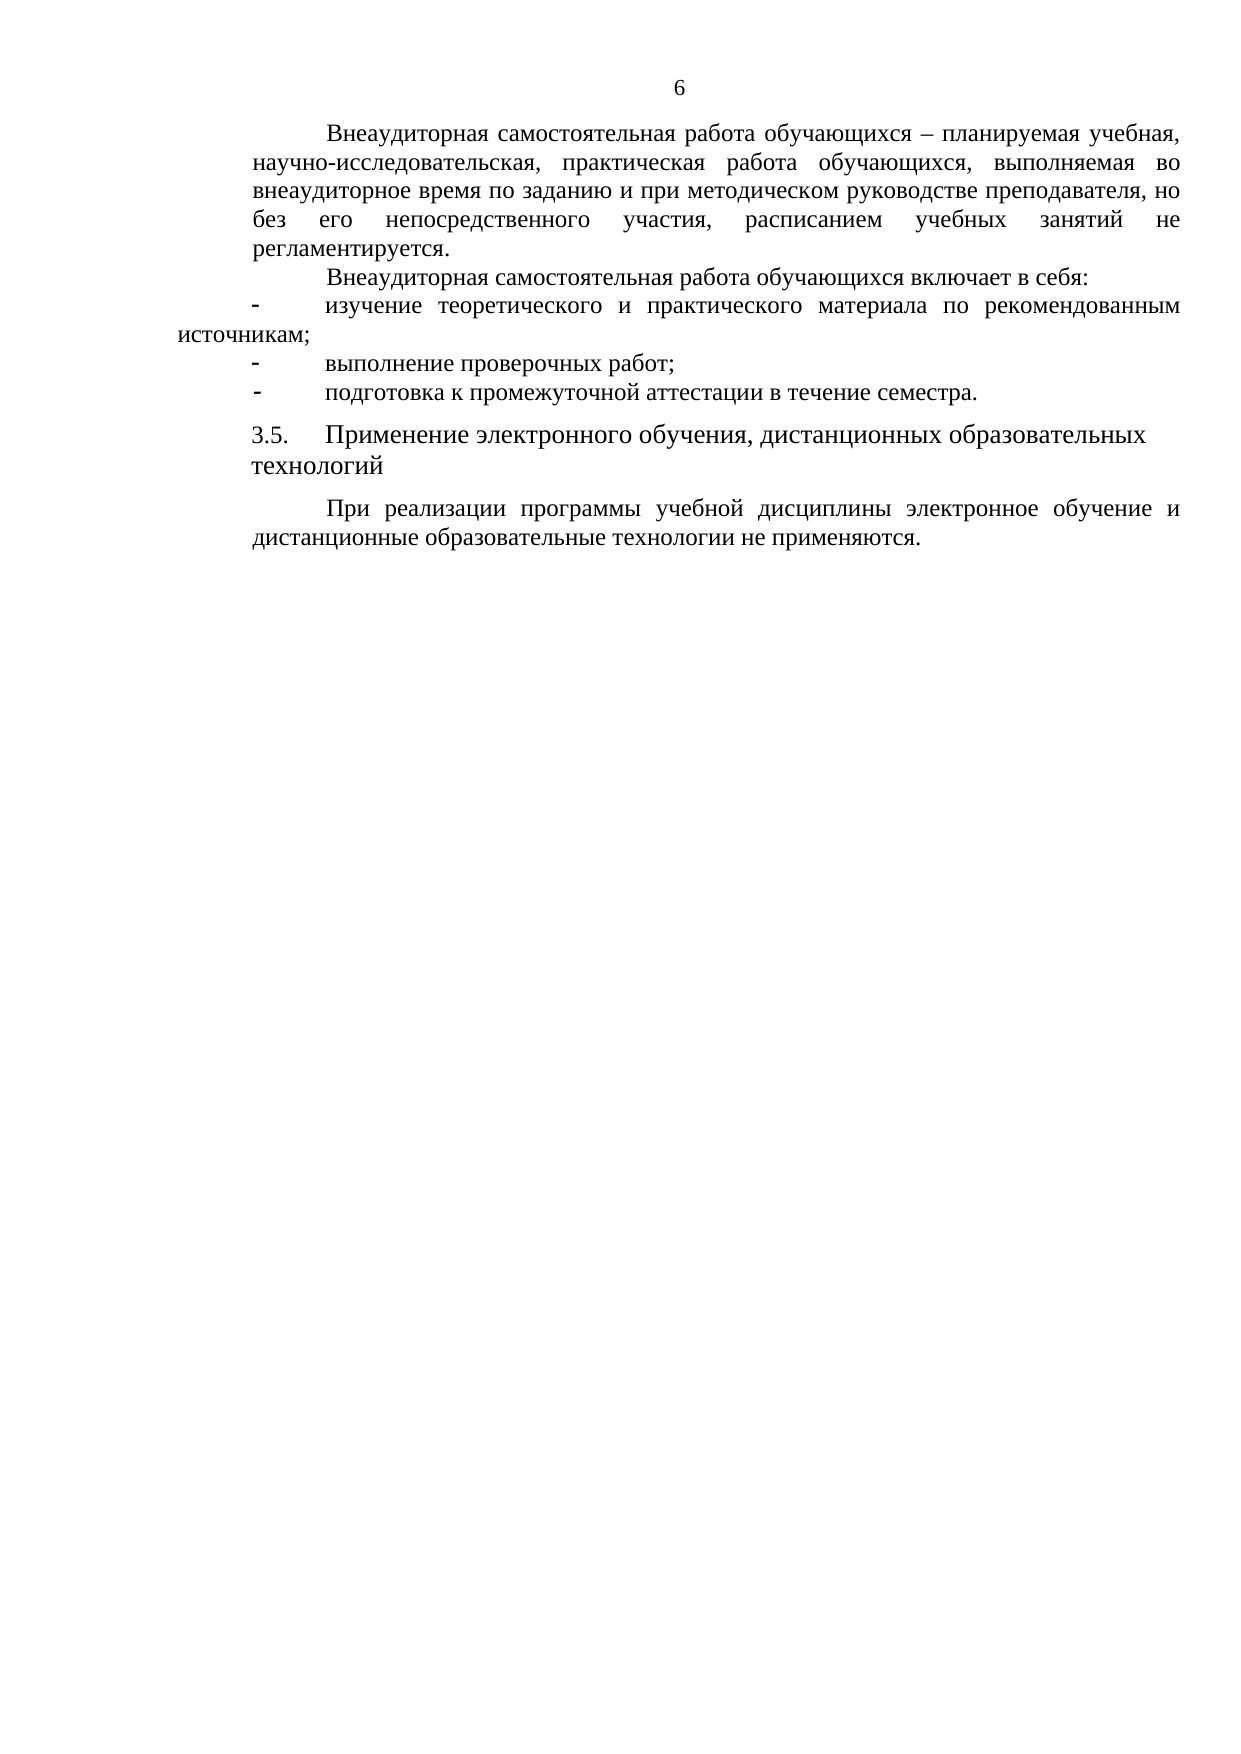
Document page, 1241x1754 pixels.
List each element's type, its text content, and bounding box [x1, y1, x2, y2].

list подготовка к промежуточной аттестации в течение семестра. [177, 377, 1181, 406]
subtitle Применение электронного обучения, дистанционных образовательных технологий [251, 418, 1181, 480]
list выполнение проверочных работ; [177, 348, 1181, 377]
text Внеаудиторная самостоятельная работа обучающихся включает в себя: [252, 262, 1181, 291]
list изучение теоретического и практического материала по рекомендованным источникам; [177, 291, 1181, 348]
text Внеаудиторная самостоятельная работа обучающихся – планируемая учебная, научно-исследовательская, практическая работа обучающихся, выполняемая во внеаудиторное время по заданию и при методическом руководстве преподавателя, но без его непосредственного участия, расписанием учебных занятий не регламентируется. [252, 118, 1181, 262]
text При реализации программы учебной дисциплины электронное обучение и дистанционные образовательные технологии не применяются. [252, 493, 1181, 550]
